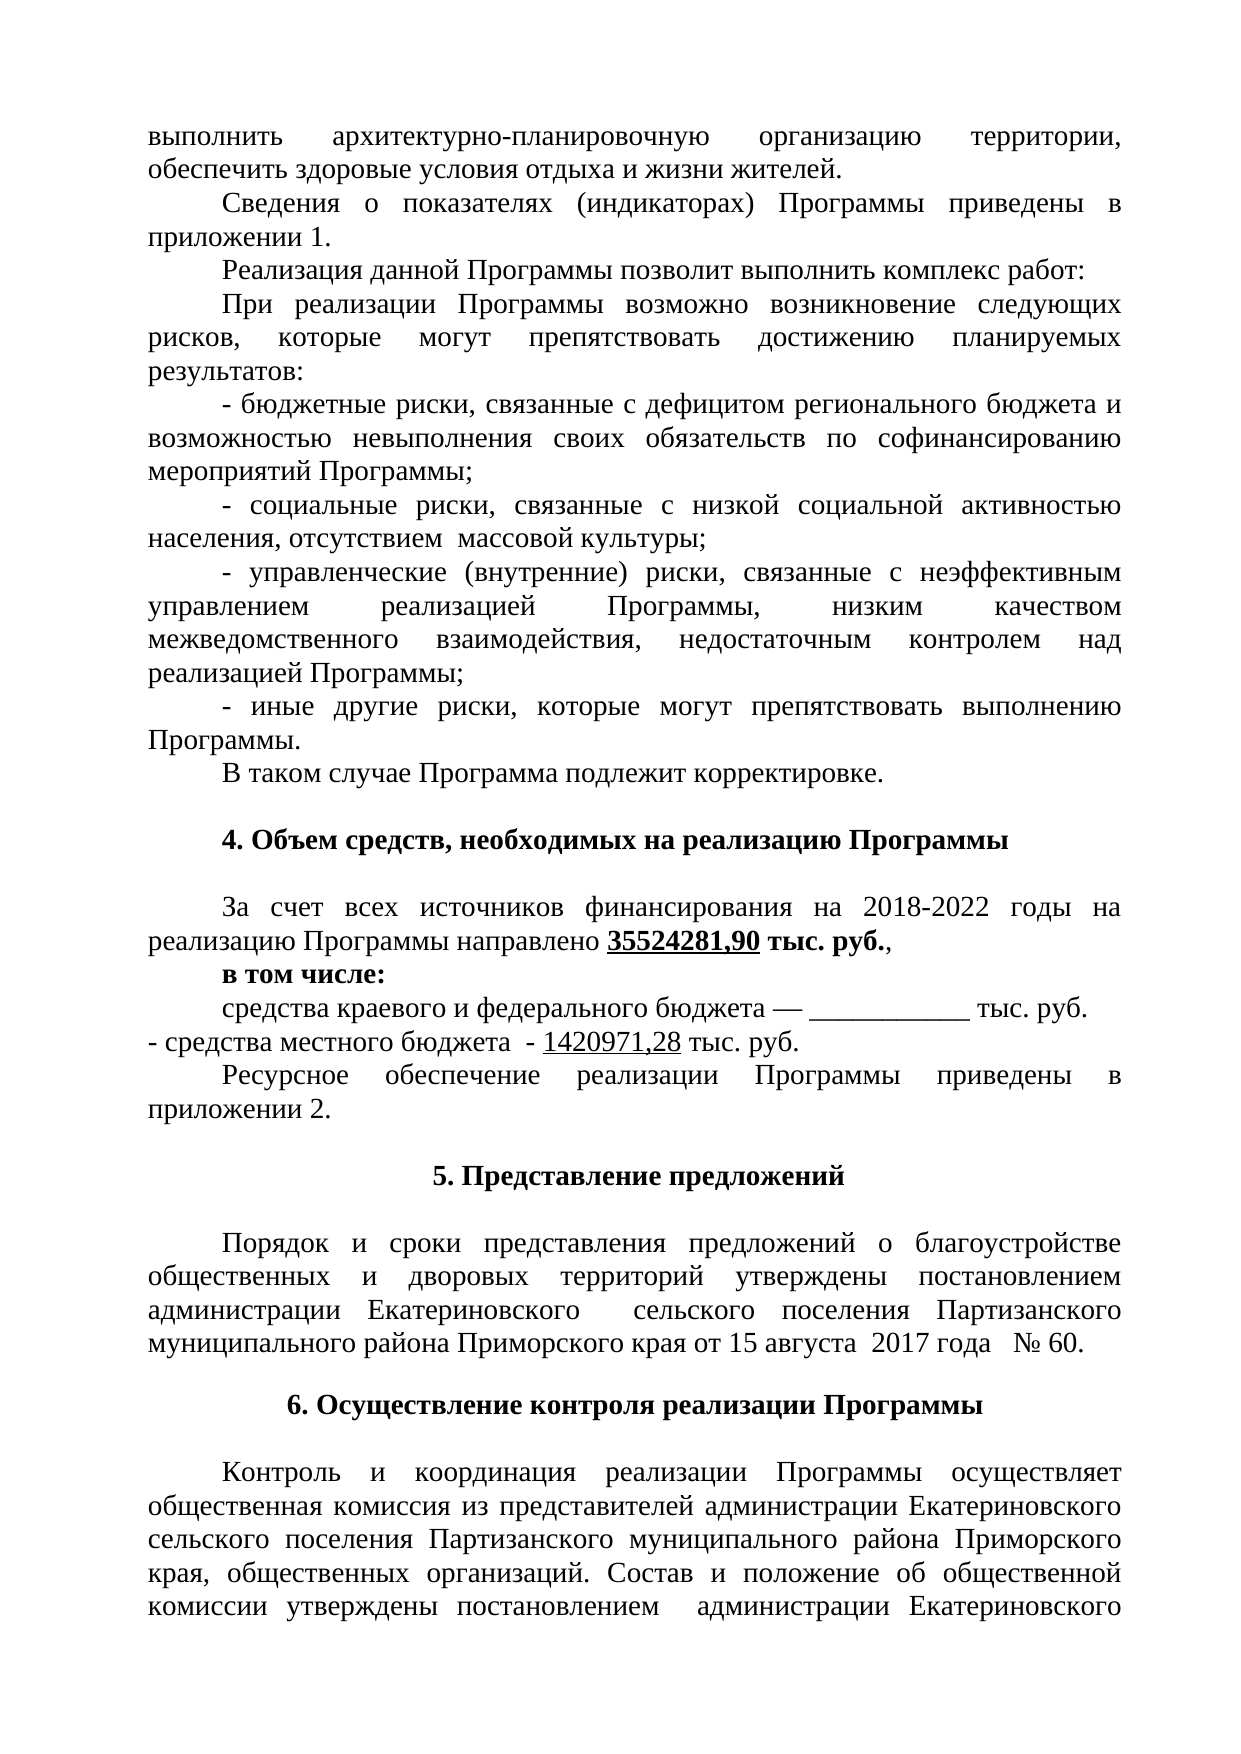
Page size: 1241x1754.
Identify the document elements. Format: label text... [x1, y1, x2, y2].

text - иные другие риски, которые могут препятствовать выполнению Программы. [148, 688, 1122, 755]
text - социальные риски, связанные с низкой социальной активностью населения, отсутствием массовой культуры; [148, 487, 1122, 554]
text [148, 118, 1122, 185]
text При реализации Программы возможно возникновение следующих рисков, которые могут препятствовать достижению планируемых результатов: [148, 286, 1122, 386]
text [148, 1454, 1122, 1622]
text 6. Осуществление контроля реализации Программы [148, 1387, 1122, 1421]
text 5. Представление предложений [148, 1158, 1122, 1191]
text средства краевого и федерального бюджета — ___________ тыс. руб. - средства местного бюджета - 1420971,28 тыс. руб. [148, 990, 1122, 1057]
text Ресурсное обеспечение реализации Программы приведены в приложении 2. [148, 1057, 1122, 1124]
text Сведения о показателях (индикаторах) Программы приведены в приложении 1. [148, 185, 1122, 252]
text Реализация данной Программы позволит выполнить комплекс работ: [148, 252, 1122, 286]
text В таком случае Программа подлежит корректировке. [148, 755, 1122, 789]
text Порядок и сроки представления предложений о благоустройстве общественных и дворовых территорий утверждены постановлением администрации Екатериновского сельского поселения Партизанского муниципального района Приморского края от 15 августа 2017 года № 60. [148, 1225, 1122, 1359]
text - управленческие (внутренние) риски, связанные с неэффективным управлением реализацией Программы, низким качеством межведомственного взаимодействия, недостаточным контролем над реализацией Программы; [148, 554, 1122, 688]
text - бюджетные риски, связанные с дефицитом регионального бюджета и возможностью невыполнения своих обязательств по софинансированию мероприятий Программы; [148, 386, 1122, 487]
text За счет всех источников финансирования на 2018-2022 годы на реализацию Программы направлено 35524281,90 тыс. руб., [148, 889, 1122, 957]
text 4. Объем средств, необходимых на реализацию Программы [148, 822, 1122, 856]
text в том числе: [148, 957, 1122, 990]
